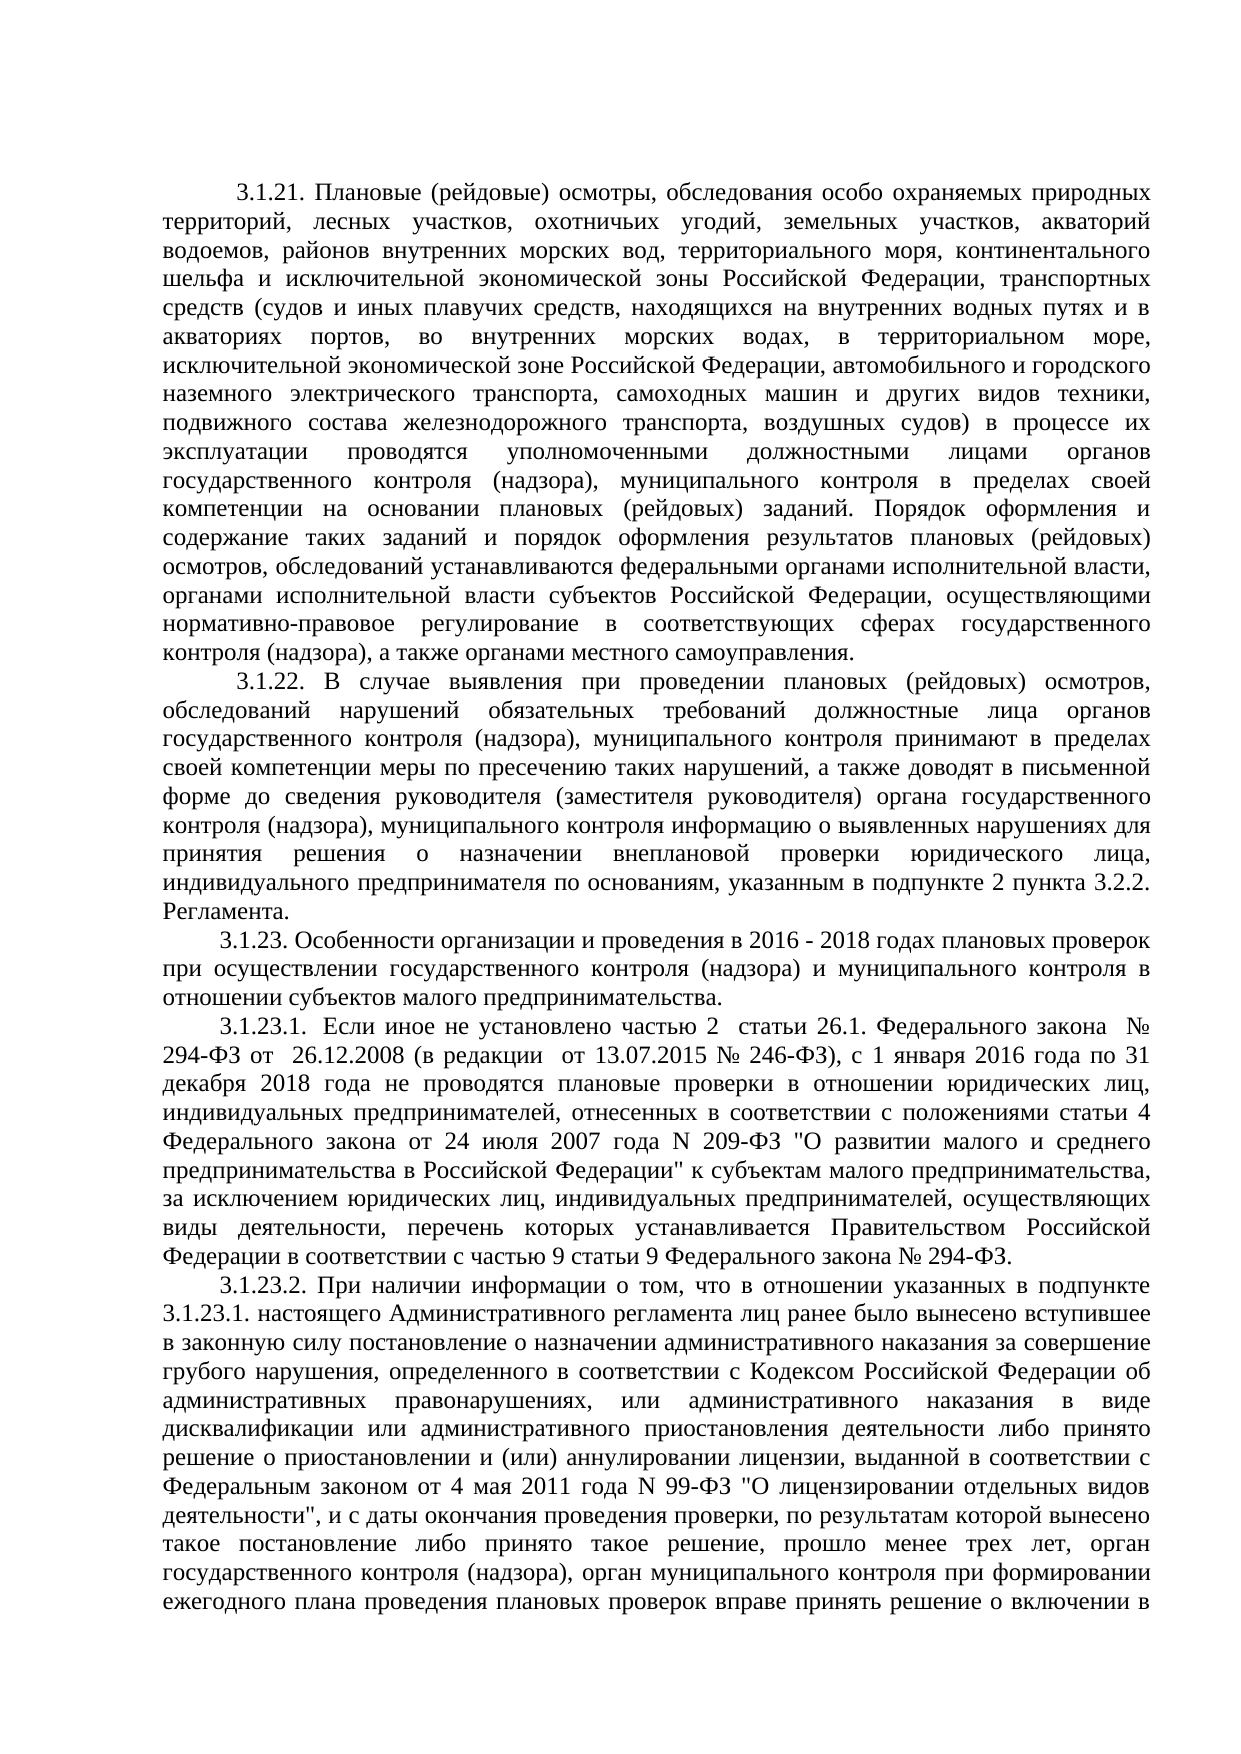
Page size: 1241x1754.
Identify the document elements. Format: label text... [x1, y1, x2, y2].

text 3.1.23. Особенности организации и проведения в 2016 - 2018 годах плановых проверок при осуществлении государственного контроля (надзора) и муниципального контроля в отношении субъектов малого предпринимательства. [162, 925, 1152, 1011]
text 3.1.21. Плановые (рейдовые) осмотры, обследования особо охраняемых природных территорий, лесных участков, охотничьих угодий, земельных участков, акваторий водоемов, районов внутренних морских вод, территориального моря, континентального шельфа и исключительной экономической зоны Российской Федерации, транспортных средств (судов и иных плавучих средств, находящихся на внутренних водных путях и в акваториях портов, во внутренних морских водах, в территориальном море, исключительной экономической зоне Российской Федерации, автомобильного и городского наземного электрического транспорта, самоходных машин и других видов техники, подвижного состава железнодорожного транспорта, воздушных судов) в процессе их эксплуатации проводятся уполномоченными должностными лицами органов государственного контроля (надзора), муниципального контроля в пределах своей компетенции на основании плановых (рейдовых) заданий. Порядок оформления и содержание таких заданий и порядок оформления результатов плановых (рейдовых) осмотров, обследований устанавливаются федеральными органами исполнительной власти, органами исполнительной власти субъектов Российской Федерации, осуществляющими нормативно-правовое регулирование в соответствующих сферах государственного контроля (надзора), а также органами местного самоуправления. [162, 177, 1152, 666]
text 3.1.22. В случае выявления при проведении плановых (рейдовых) осмотров, обследований нарушений обязательных требований должностные лица органов государственного контроля (надзора), муниципального контроля принимают в пределах своей компетенции меры по пресечению таких нарушений, а также доводят в письменной форме до сведения руководителя (заместителя руководителя) органа государственного контроля (надзора), муниципального контроля информацию о выявленных нарушениях для принятия решения о назначении внеплановой проверки юридического лица, индивидуального предпринимателя по основаниям, указанным в подпункте 2 пункта 3.2.2. Регламента. [162, 666, 1152, 925]
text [162, 1270, 1152, 1615]
text 3.1.23.1. Если иное не установлено частью 2 статьи 26.1. Федерального закона № 294-ФЗ от 26.12.2008 (в редакции от 13.07.2015 № 246-ФЗ), с 1 января 2016 года по 31 декабря 2018 года не проводятся плановые проверки в отношении юридических лиц, индивидуальных предпринимателей, отнесенных в соответствии с положениями статьи 4 Федерального закона от 24 июля 2007 года N 209-ФЗ "О развитии малого и среднего предпринимательства в Российской Федерации" к субъектам малого предпринимательства, за исключением юридических лиц, индивидуальных предпринимателей, осуществляющих виды деятельности, перечень которых устанавливается Правительством Российской Федерации в соответствии с частью 9 статьи 9 Федерального закона № 294-ФЗ. [162, 1011, 1152, 1270]
